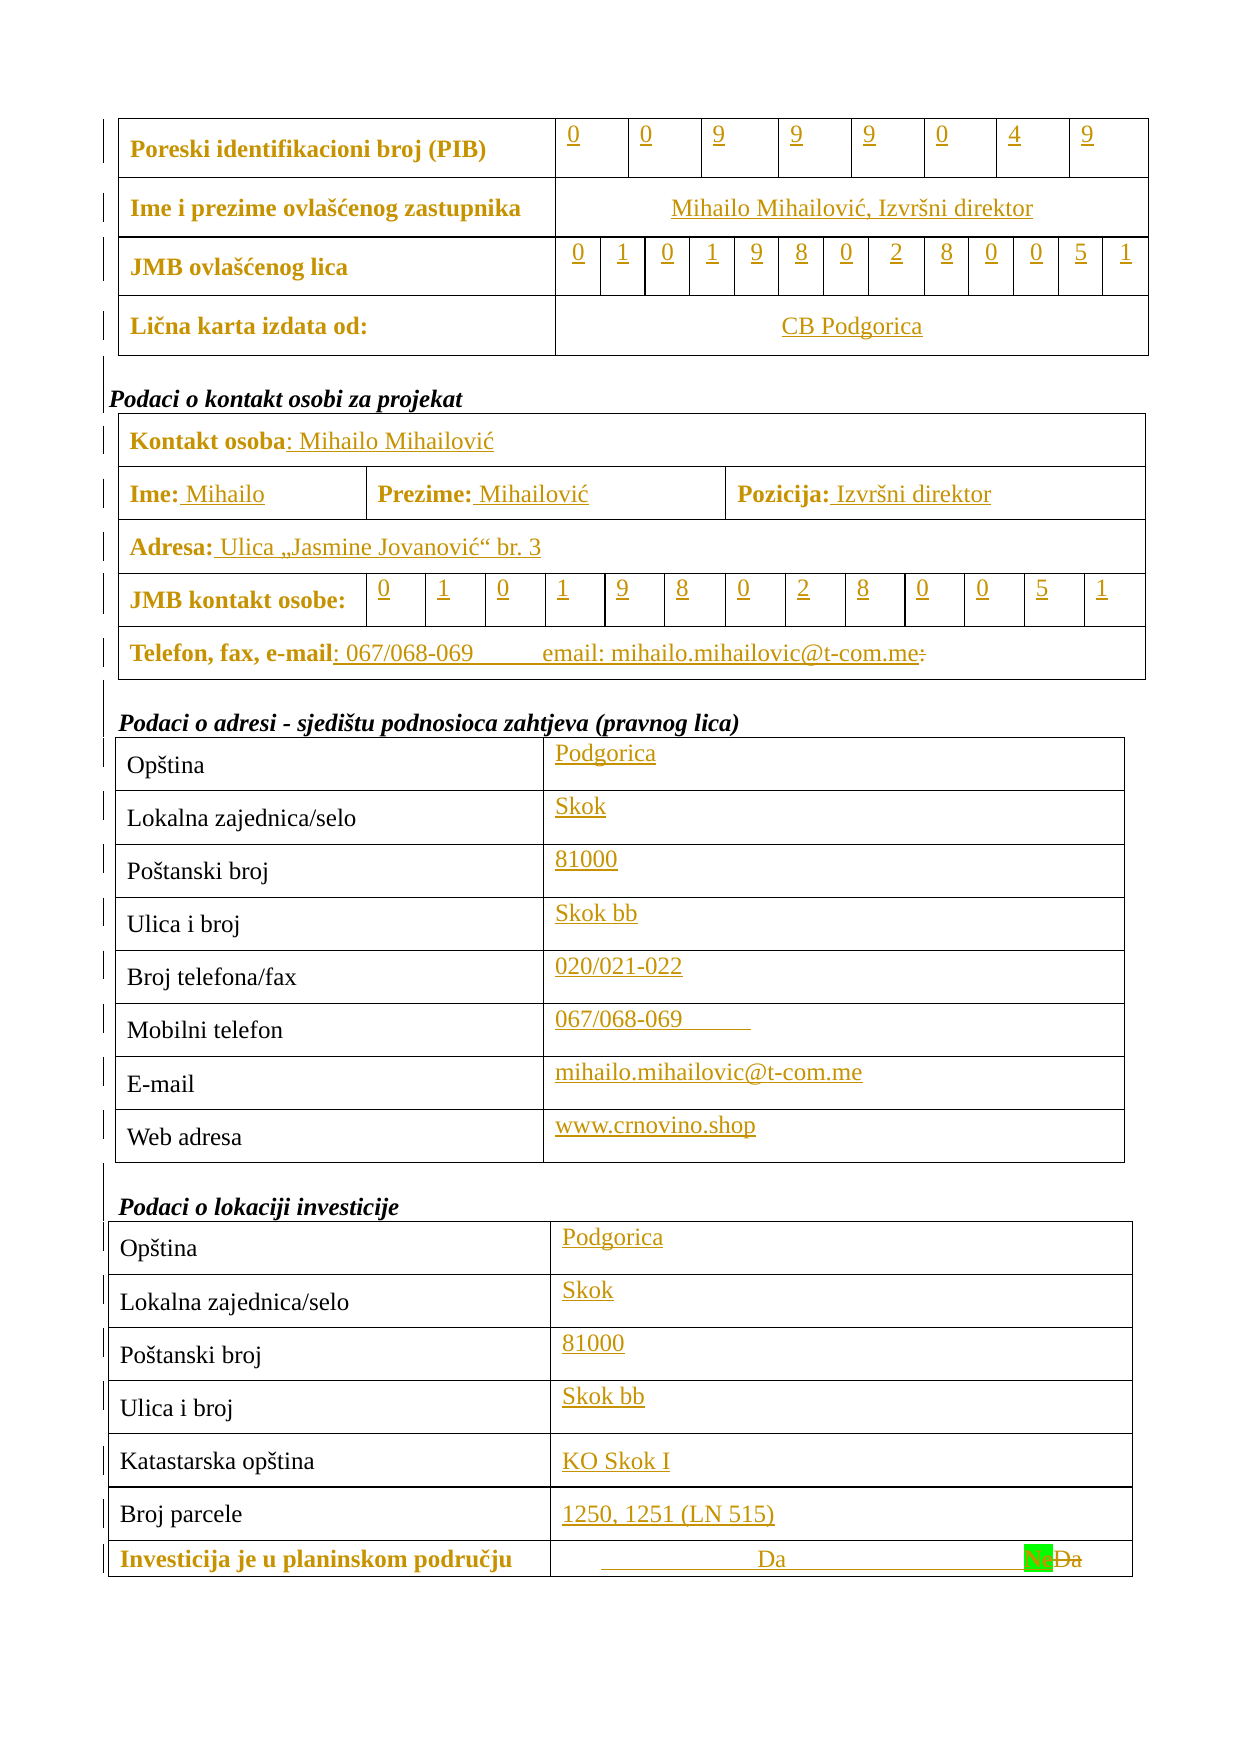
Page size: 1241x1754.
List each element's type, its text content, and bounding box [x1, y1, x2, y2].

table_cell Ime i prezime ovlašćenog zastupnika [119, 178, 555, 236]
table_cell [544, 791, 1124, 843]
table_cell [551, 1488, 1132, 1539]
table_cell Adresa: [119, 520, 1145, 572]
table_cell [629, 119, 701, 177]
table_cell [556, 119, 628, 177]
table_cell JMB ovlašćenog lica [119, 238, 555, 295]
table_cell Katastarska opština [109, 1434, 550, 1486]
table_cell [551, 1434, 1132, 1486]
table_cell [544, 1057, 1124, 1109]
table_cell [486, 574, 545, 626]
table_cell [601, 238, 644, 295]
table_cell Ulica i broj [116, 898, 543, 950]
table_cell [735, 238, 778, 295]
table_cell [925, 238, 968, 295]
table_cell [1059, 238, 1102, 295]
table_header [544, 738, 1124, 790]
table_cell [702, 119, 778, 177]
table_cell Poreski identifikacioni broj (PIB) [119, 119, 555, 177]
table_cell [551, 1275, 1132, 1327]
table_cell [665, 574, 725, 626]
table_cell [1103, 238, 1148, 295]
table_cell [690, 238, 734, 295]
table_cell JMB kontakt osobe: [119, 574, 366, 626]
table_cell Poštanski broj [116, 845, 543, 897]
table_cell [726, 574, 785, 626]
table_cell Lokalna zajednica/selo [116, 791, 543, 843]
table_cell [551, 1541, 1132, 1576]
text Podaci o kontakt osobi za projekat [109, 384, 1122, 413]
text Podaci o lokaciji investicije [118, 1192, 1122, 1221]
table_cell Web adresa [116, 1110, 543, 1162]
table_header Kontakt osoba [119, 414, 1145, 466]
table_cell [556, 238, 600, 295]
text Podaci o adresi - sjedištu podnosioca zahtjeva (pravnog lica) [118, 708, 1122, 737]
table_cell [367, 574, 425, 626]
table_cell [906, 574, 964, 626]
table_cell [779, 238, 823, 295]
table_cell [544, 845, 1124, 897]
table_cell E-mail [116, 1057, 543, 1109]
table_cell [606, 574, 664, 626]
table_cell [544, 1004, 1124, 1056]
table_cell Broj telefona/fax [116, 951, 543, 1003]
table_cell [426, 574, 485, 626]
table_header Opština [109, 1222, 550, 1274]
table_cell [551, 1381, 1132, 1433]
table_cell [556, 178, 1148, 236]
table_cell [109, 1541, 550, 1576]
table_cell [779, 119, 851, 177]
table_cell Lokalna zajednica/selo [109, 1275, 550, 1327]
table_cell [869, 238, 924, 295]
table_header Opština [116, 738, 543, 790]
table_cell [1070, 119, 1148, 177]
table_cell [646, 238, 689, 295]
table_cell [786, 574, 845, 626]
table_cell Poštanski broj [109, 1328, 550, 1380]
table_cell Telefon, fax, e-mail [119, 627, 1145, 679]
table_cell [852, 119, 924, 177]
table_cell [1025, 574, 1084, 626]
table_cell Mobilni telefon [116, 1004, 543, 1056]
table_cell [551, 1328, 1132, 1380]
table_cell [824, 238, 868, 295]
table_cell Ime: [119, 467, 366, 519]
table_cell [544, 1110, 1124, 1162]
table_cell [846, 574, 904, 626]
table_cell [546, 574, 604, 626]
table_cell [997, 119, 1069, 177]
table_cell [1085, 574, 1145, 626]
table_cell Pozicija: [726, 467, 1145, 519]
table_cell [925, 119, 996, 177]
table_cell [544, 951, 1124, 1003]
table_cell Prezime: [367, 467, 725, 519]
table_cell [969, 238, 1013, 295]
table_cell [544, 898, 1124, 950]
table_cell [556, 296, 1148, 354]
table_cell Ulica i broj [109, 1381, 550, 1433]
table_header [551, 1222, 1132, 1274]
table_cell Lična karta izdata od: [119, 296, 555, 354]
table_cell [965, 574, 1024, 626]
table_cell [1014, 238, 1058, 295]
table_cell Broj parcele [109, 1488, 550, 1539]
